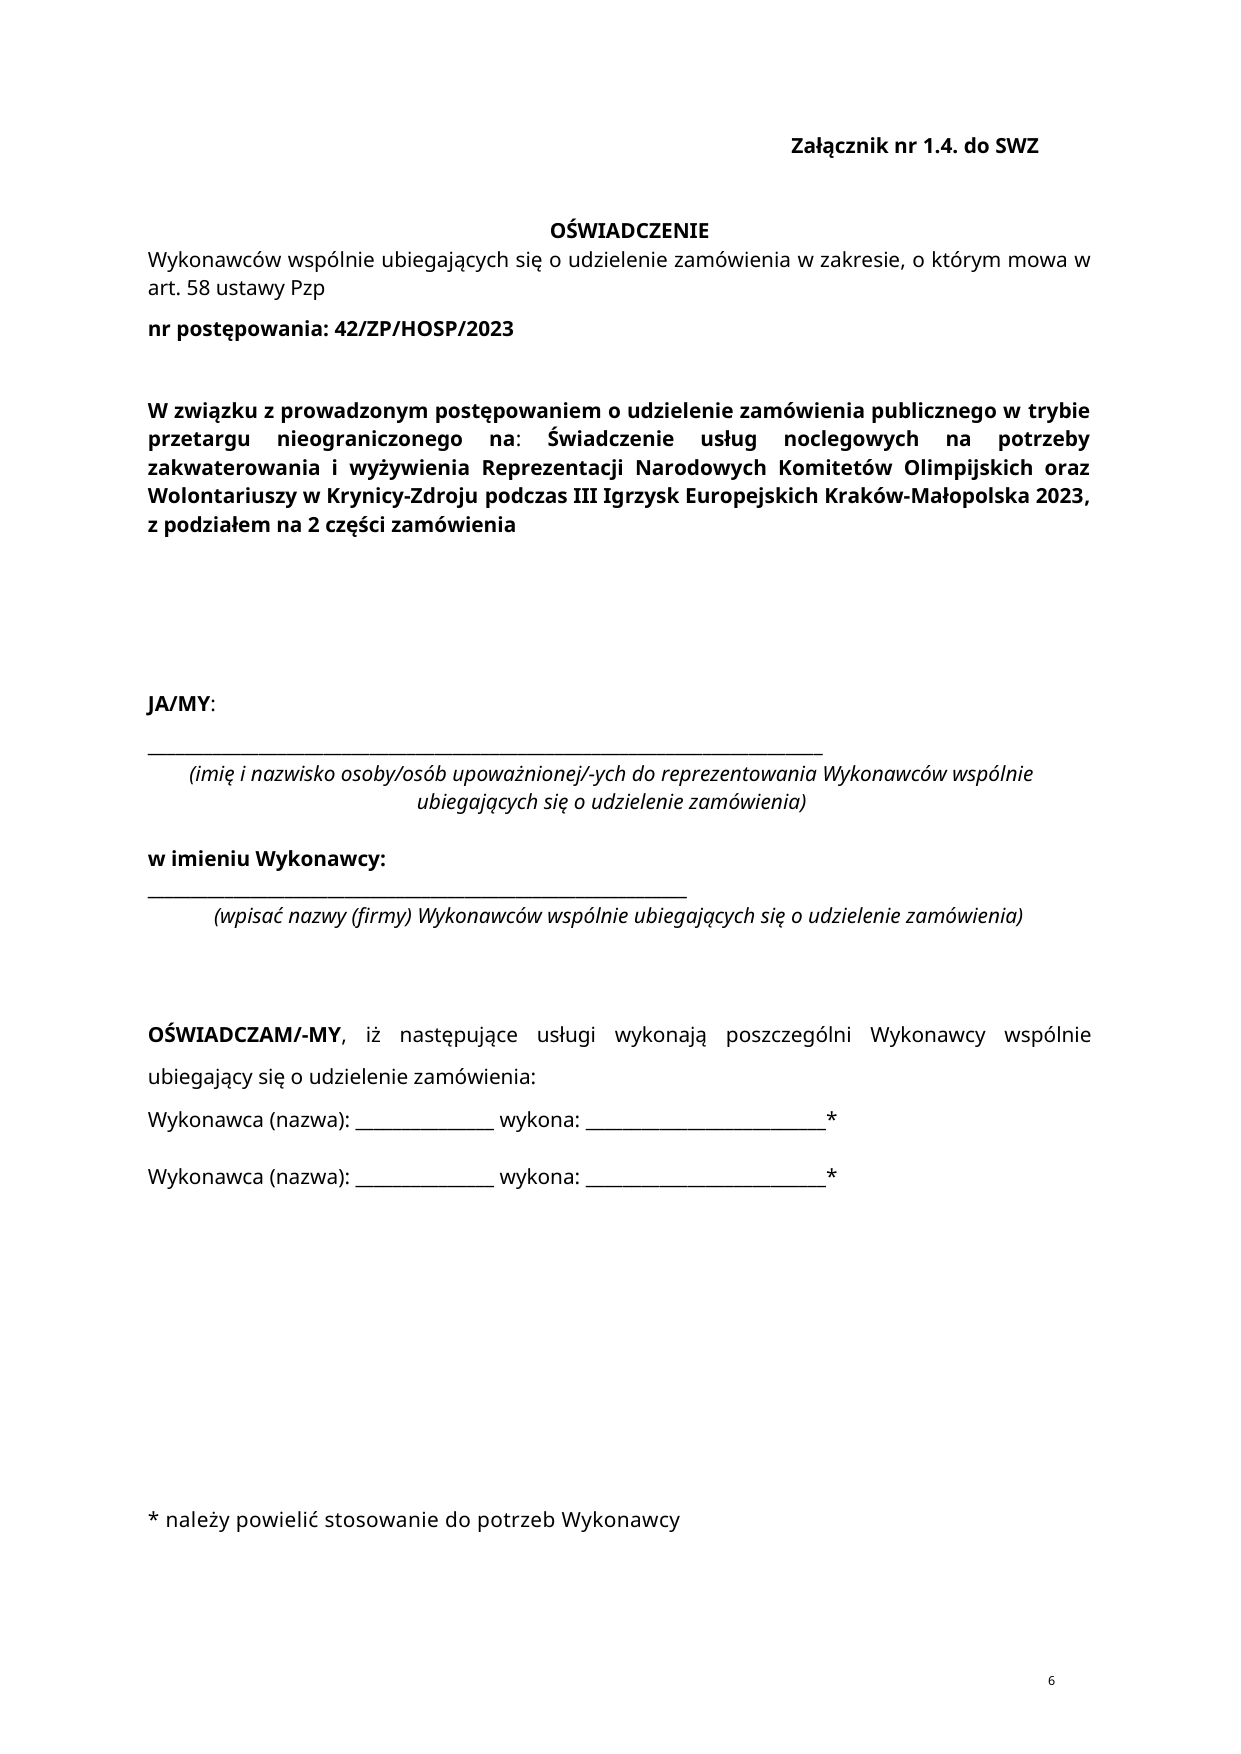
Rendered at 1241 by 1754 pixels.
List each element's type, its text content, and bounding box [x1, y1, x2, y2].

text nr postępowania: 42/ZP/HOSP/2023 [148, 314, 1090, 343]
text Wykonawca (nazwa): _______________ wykona: __________________________* [148, 1162, 1093, 1190]
text JA/MY: [148, 689, 1093, 718]
text OŚWIADCZENIE [148, 216, 1111, 245]
text w imieniu Wykonawcy: [148, 844, 1092, 873]
text (imię i nazwisko osoby/osób upoważnionej/-ych do reprezentowania Wykonawców wspólnie ubiegających się o udzielenie zamówienia) [148, 759, 1078, 816]
text W związku z prowadzonym postępowaniem o udzielenie zamówienia publicznego w trybie przetargu nieograniczonego na: Świadczenie usług noclegowych na potrzeby zakwaterowania i wyżywienia Reprezentacji Narodowych Komitetów Olimpijskich oraz Wolontariuszy w Krynicy-Zdroju podczas III Igrzysk Europejskich Kraków-Małopolska 2023, z podziałem na 2 części zamówienia [148, 396, 1090, 538]
text Załącznik nr 1.4. do SWZ [664, 131, 1092, 159]
text Wykonawca (nazwa): _______________ wykona: __________________________* [148, 1105, 1093, 1133]
text OŚWIADCZAM/-MY, iż następujące usługi wykonają poszczególni Wykonawcy wspólnie ubiegający się o udzielenie zamówienia: [148, 1020, 1092, 1091]
text Wykonawców wspólnie ubiegających się o udzielenie zamówienia w zakresie, o którym mowa w art. 58 ustawy Pzp [148, 245, 1093, 302]
text * należy powielić stosowanie do potrzeb Wykonawcy [148, 1505, 1092, 1534]
text (wpisać nazwy (firmy) Wykonawców wspólnie ubiegających się o udzielenie zamówienia) [148, 901, 1092, 929]
text _______________________________________________________________ [148, 873, 1092, 901]
text _________________________________________________________________________ [148, 730, 1122, 759]
